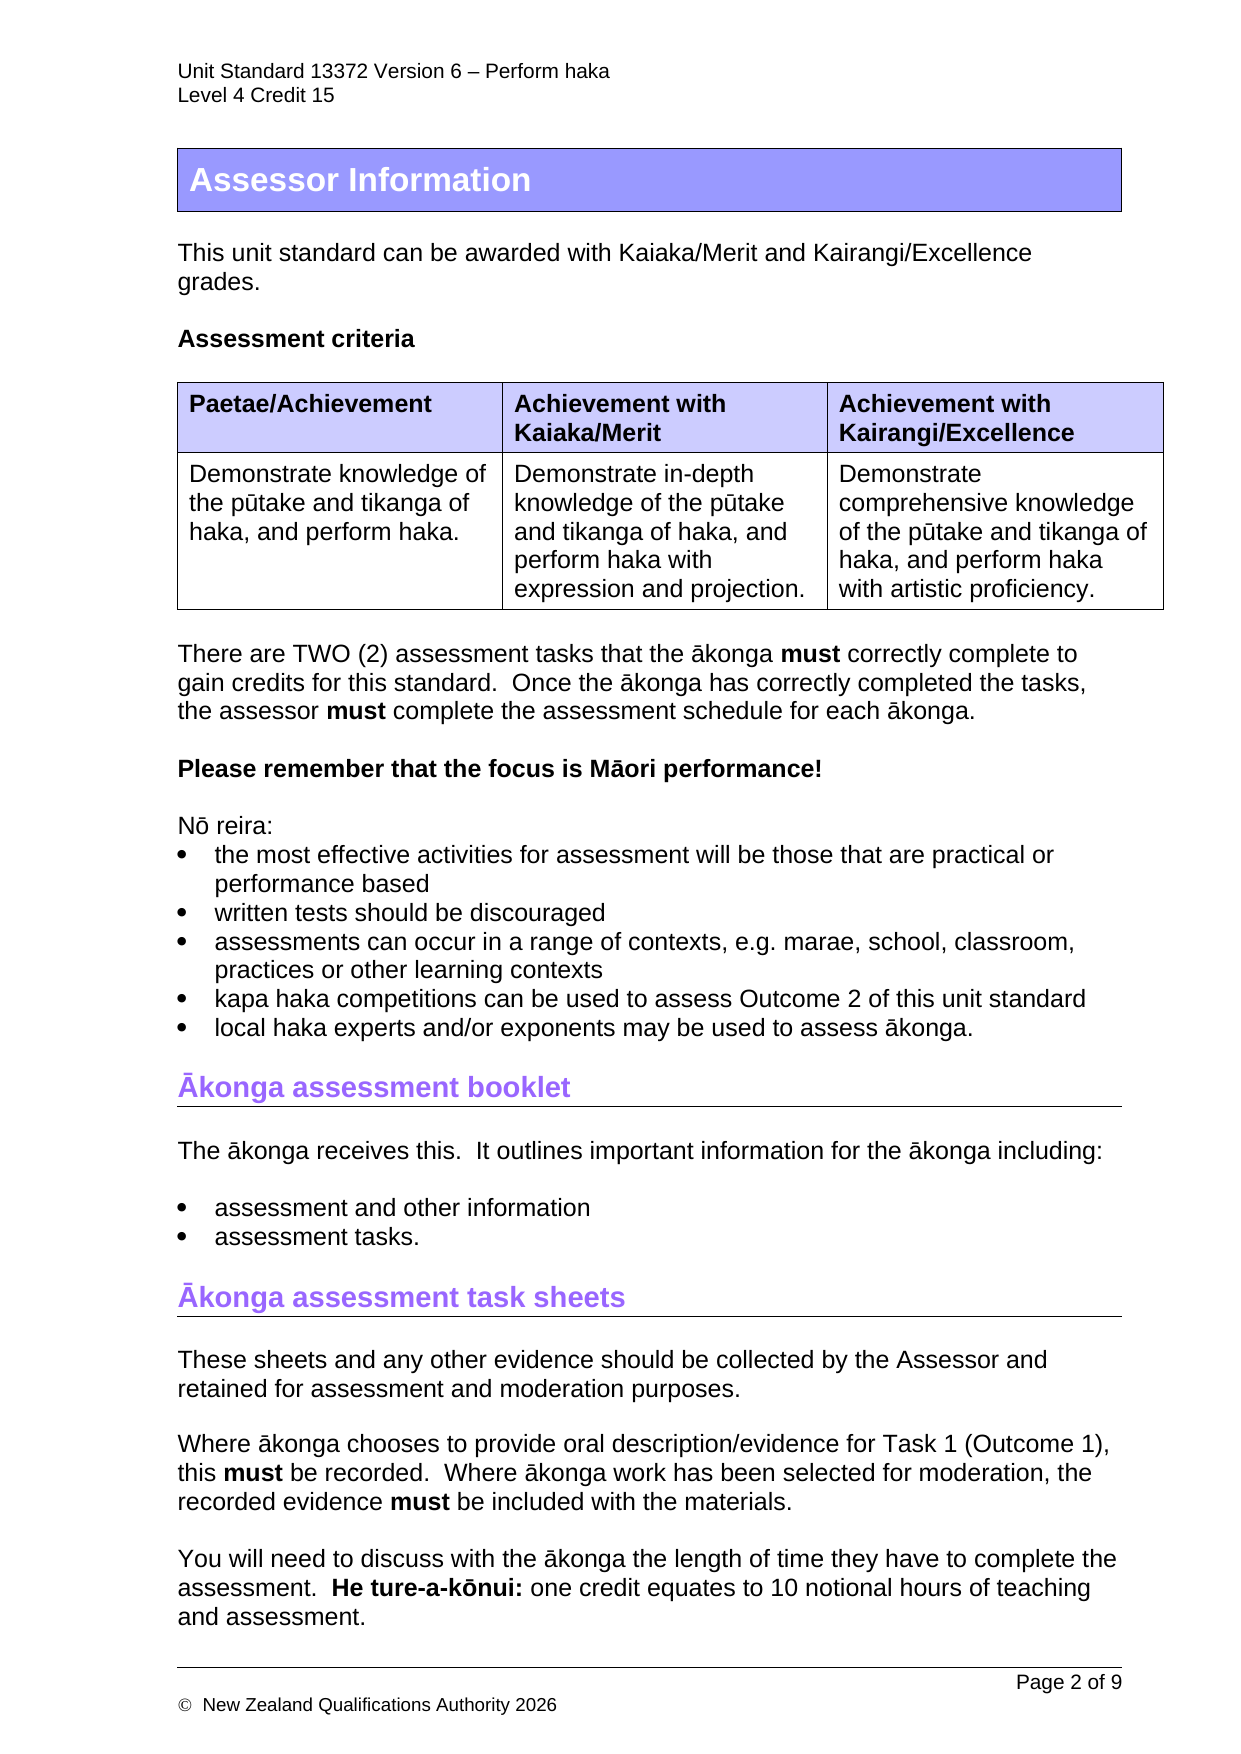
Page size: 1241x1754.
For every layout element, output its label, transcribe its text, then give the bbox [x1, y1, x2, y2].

text You will need to discuss with the ākonga the length of time they have to complete the assessment. He ture-a-kōnui: one credit equates to 10 notional hours of teaching and assessment. [177, 1544, 1122, 1630]
text Ākonga assessment booklet [177, 1071, 1122, 1106]
text Assessment criteria [177, 324, 1125, 353]
list assessment and other information [177, 1193, 1122, 1222]
text This unit standard can be awarded with Kaiaka/Merit and Kairangi/Excellence grades. [177, 238, 1122, 296]
text These sheets and any other evidence should be collected by the Assessor and retained for assessment and moderation purposes. [177, 1345, 1122, 1403]
table_header Achievement with Kairangi/Excellence [828, 383, 1163, 452]
list written tests should be discouraged [177, 898, 1122, 926]
list local haka experts and/or exponents may be used to assess ākonga. [177, 1013, 1122, 1042]
list assessment tasks. [177, 1222, 1122, 1251]
list kapa haka competitions can be used to assess Outcome 2 of this unit standard [177, 984, 1122, 1013]
table_cell Demonstrate comprehensive knowledge of the pūtake and tikanga of haka, and perform haka with artistic proficiency. [828, 453, 1163, 609]
text Nō reira: [177, 811, 1122, 840]
table_cell Demonstrate knowledge of the pūtake and tikanga of haka, and perform haka. [178, 453, 502, 609]
text The ākonga receives this. It outlines important information for the ākonga including: [177, 1136, 1122, 1165]
text There are TWO (2) assessment tasks that the ākonga must correctly complete to gain credits for this standard. Once the ākonga has correctly completed the tasks, the assessor must complete the assessment schedule for each ākonga. [177, 639, 1122, 725]
table_cell Demonstrate in-depth knowledge of the pūtake and tikanga of haka, and perform haka with expression and projection. [503, 453, 827, 609]
list assessments can occur in a range of contexts, e.g. marae, school, classroom, practices or other learning contexts [177, 926, 1122, 984]
text Ākonga assessment task sheets [177, 1280, 1122, 1316]
list the most effective activities for assessment will be those that are practical or performance based [177, 840, 1122, 898]
text Where ākonga chooses to provide oral description/evidence for Task 1 (Outcome 1), this must be recorded. Where ākonga work has been selected for moderation, the recorded evidence must be included with the materials. [177, 1429, 1122, 1515]
table_header Achievement with Kaiaka/Merit [503, 383, 827, 452]
table_header Assessor Information [178, 149, 1121, 211]
table_header Paetae/Achievement [178, 383, 502, 452]
text Please remember that the focus is Māori performance! [177, 754, 1122, 782]
